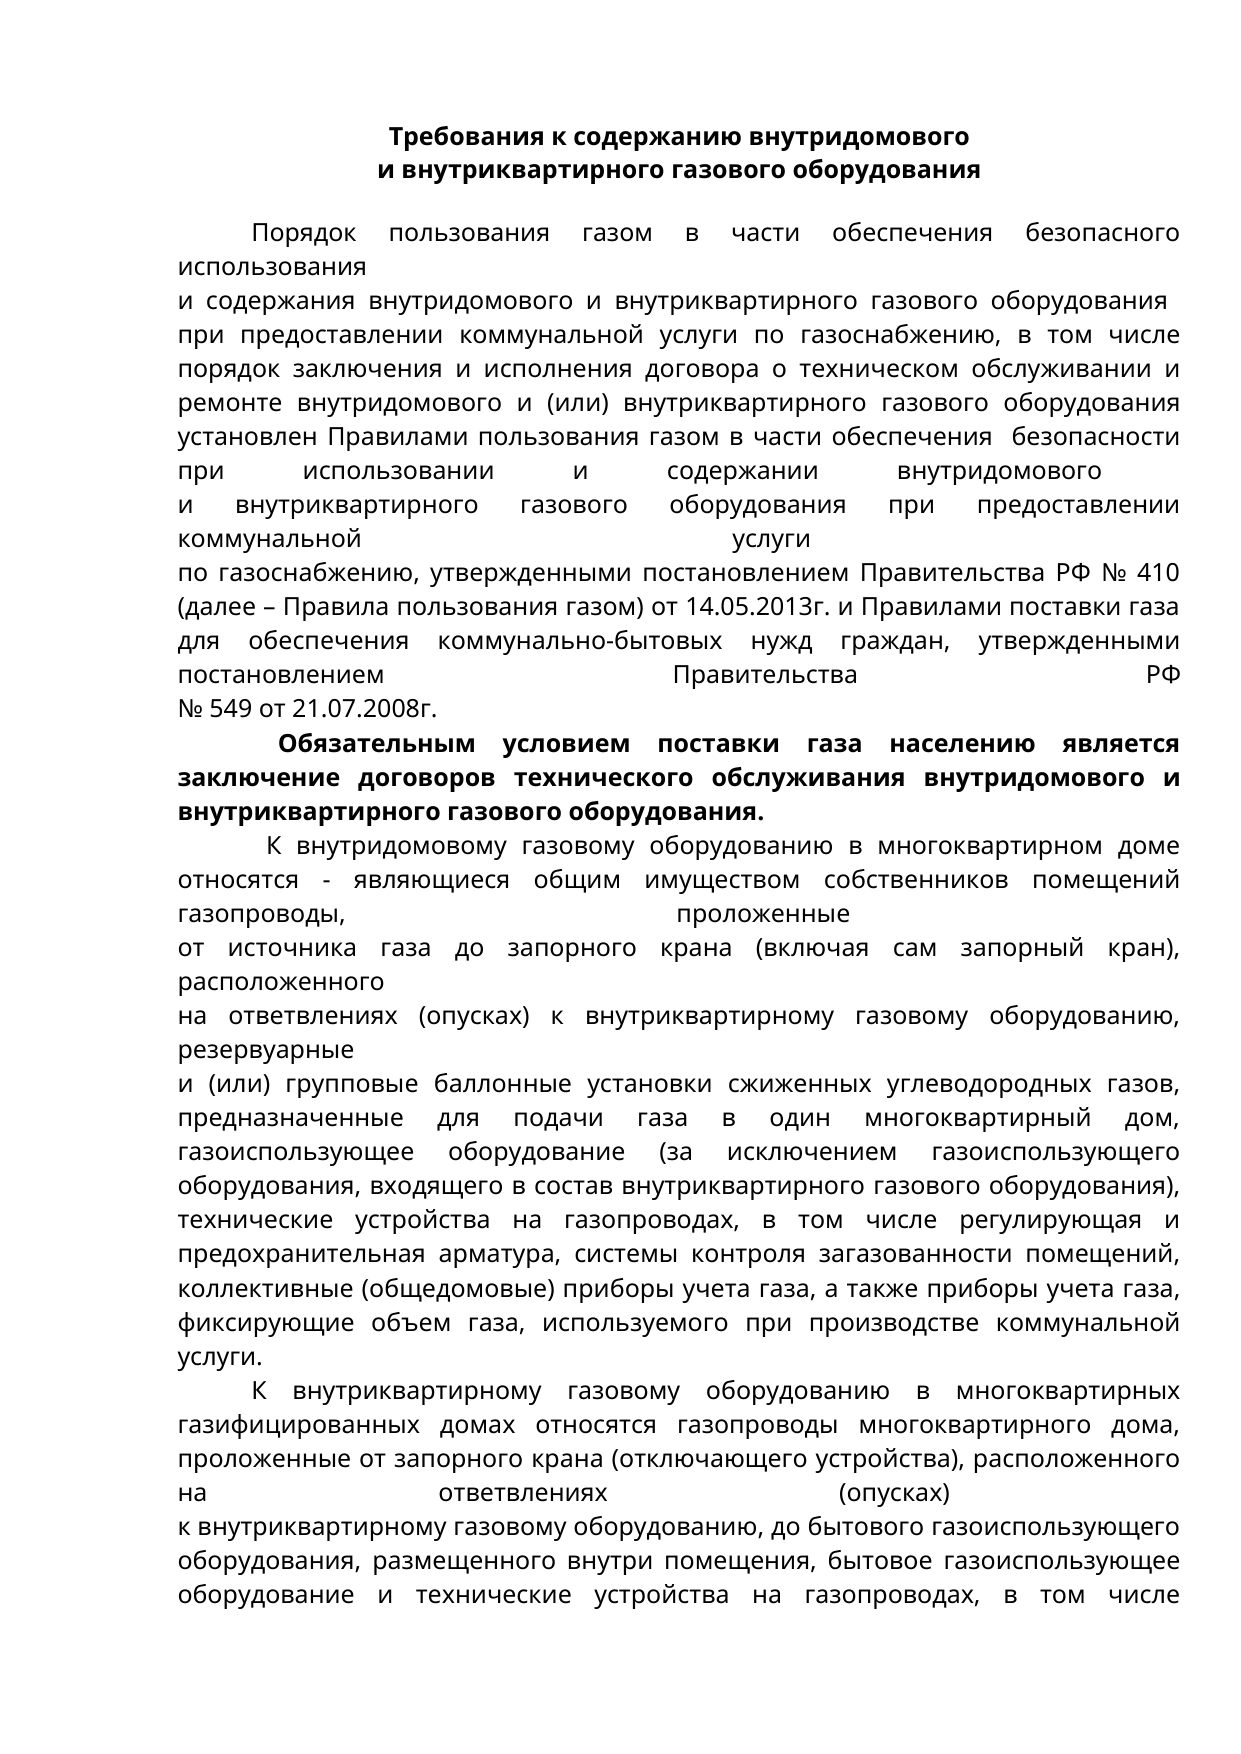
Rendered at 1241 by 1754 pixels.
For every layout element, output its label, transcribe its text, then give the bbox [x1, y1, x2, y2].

text К внутридомовому газовому оборудованию в многоквартирном доме относятся - являющиеся общим имуществом собственников помещений газопроводы, проложенные от источника газа до запорного крана (включая сам запорный кран), расположенного на ответвлениях (опусках) к внутриквартирному газовому оборудованию, резервуарные и (или) групповые баллонные установки сжиженных углеводородных газов, предназначенные для подачи газа в один многоквартирный дом, газоиспользующее оборудование (за исключением газоиспользующего оборудования, входящего в состав внутриквартирного газового оборудования), технические устройства на газопроводах, в том числе регулирующая и предохранительная арматура, системы контроля загазованности помещений, коллективные (общедомовые) приборы учета газа, а также приборы учета газа, фиксирующие объем газа, используемого при производстве коммунальной услуги. [177, 827, 1181, 1372]
text Порядок пользования газом в части обеспечения безопасного использования и содержания внутридомового и внутриквартирного газового оборудования при предоставлении коммунальной услуги по газоснабжению, в том числе порядок заключения и исполнения договора о техническом обслуживании и ремонте внутридомового и (или) внутриквартирного газового оборудования установлен Правилами пользования газом в части обеспечения безопасности при использовании и содержании внутридомового и внутриквартирного газового оборудования при предоставлении коммунальной услуги по газоснабжению, утвержденными постановлением Правительства РФ № 410 (далее – Правила пользования газом) от 14.05.2013г. и Правилами поставки газа для обеспечения коммунально-бытовых нужд граждан, утвержденными постановлением Правительства РФ № 549 от 21.07.2008г. [177, 214, 1181, 725]
text Требования к содержанию внутридомового [177, 118, 1181, 152]
text и внутриквартирного газового оборудования [177, 152, 1181, 186]
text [177, 1372, 1181, 1611]
text Обязательным условием поставки газа населению является заключение договоров технического обслуживания внутридомового и внутриквартирного газового оборудования. [177, 725, 1181, 827]
